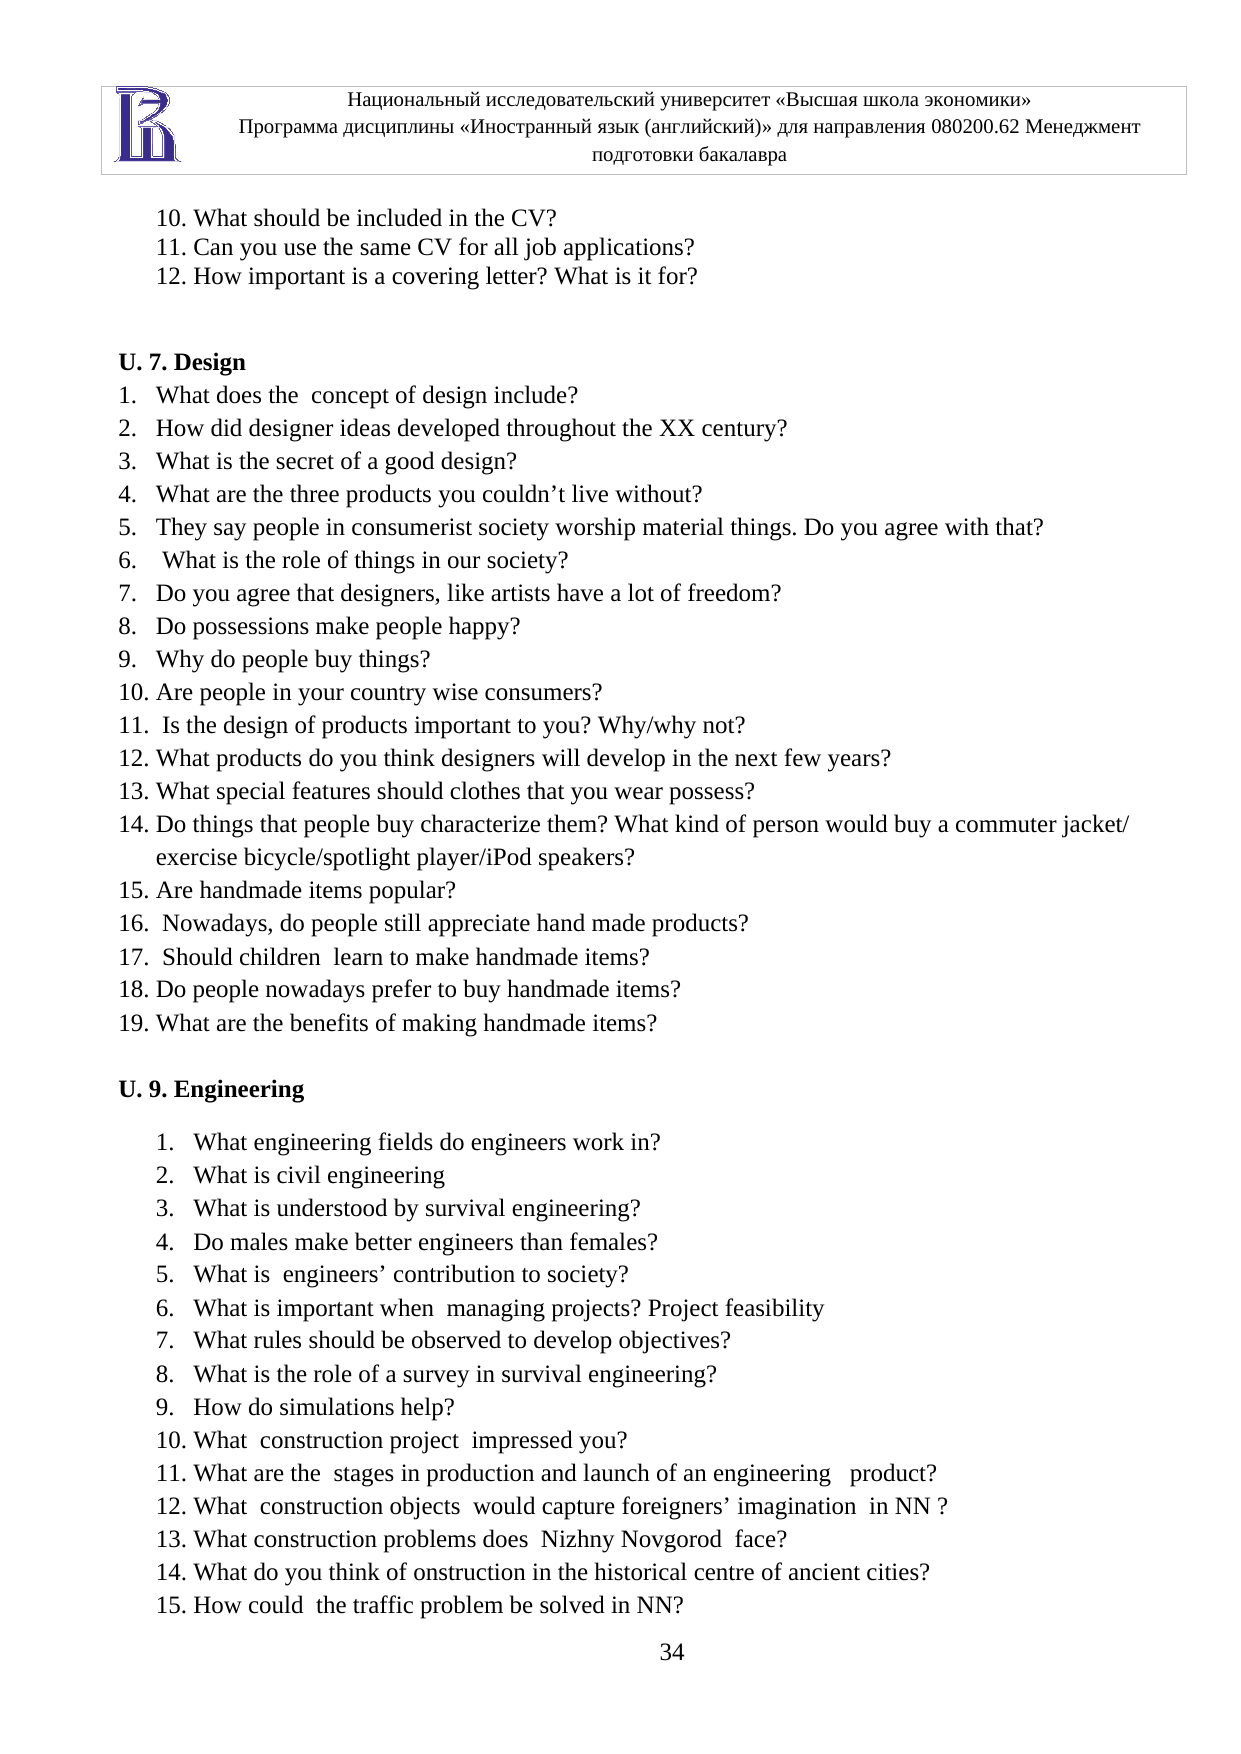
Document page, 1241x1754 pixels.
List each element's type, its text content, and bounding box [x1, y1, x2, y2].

list What is the role of a survey in survival engineering? [156, 1359, 1152, 1387]
list What rules should be observed to develop objectives? [156, 1326, 1152, 1354]
list What are the stages in production and launch of an engineering product? [156, 1458, 1152, 1486]
list What products do you think designers will develop in the next few years? [118, 743, 1152, 772]
list What should be included in the CV? [156, 203, 1152, 232]
list How important is a covering letter? What is it for? [156, 261, 1152, 290]
list They say people in consumerist society worship material things. Do you agree with that? [118, 512, 1152, 541]
list Do you agree that designers, like artists have a lot of freedom? [118, 578, 1152, 607]
list What are the three products you couldn’t live without? [118, 479, 1152, 508]
list Nowadays, do people still appreciate hand made products? [118, 908, 1152, 937]
list What do you think of onstruction in the historical centre of ancient cities? [156, 1557, 1152, 1586]
list Are people in your country wise consumers? [118, 677, 1152, 706]
list What does the concept of design include? [118, 380, 1152, 409]
list What construction problems does Nizhny Novgorod face? [156, 1524, 1152, 1552]
picture [112, 86, 182, 162]
list What construction objects would capture foreigners’ imagination in NN ? [156, 1491, 1152, 1519]
list What is civil engineering [156, 1161, 1152, 1189]
list Do things that people buy characterize them? What kind of person would buy a commuter jacket/ exercise bicycle/spotlight player/iPod speakers? [118, 809, 1152, 871]
list Do people nowadays prefer to buy handmade items? [118, 974, 1152, 1003]
text U. 9. Engineering [118, 1074, 1152, 1102]
list Is the design of products important to you? Why/why not? [118, 710, 1152, 739]
list What special features should clothes that you wear possess? [118, 776, 1152, 805]
list Why do people buy things? [118, 644, 1152, 673]
list What is understood by survival engineering? [156, 1193, 1152, 1222]
list What is the secret of a good design? [118, 446, 1152, 475]
text U. 7. Design [118, 347, 1152, 376]
list What construction project impressed you? [156, 1425, 1152, 1453]
list What engineering fields do engineers work in? [156, 1127, 1152, 1156]
list How do simulations help? [156, 1392, 1152, 1420]
list How did designer ideas developed throughout the ХХ century? [118, 413, 1152, 442]
list What is engineers’ contribution to society? [156, 1259, 1152, 1288]
list What are the benefits of making handmade items? [118, 1008, 1152, 1036]
list Are handmade items popular? [118, 876, 1152, 904]
list Do possessions make people happy? [118, 611, 1152, 640]
list Can you use the same CV for all job applications? [156, 232, 1152, 261]
list How could the traffic problem be solved in NN? [156, 1590, 1152, 1618]
list What is important when managing projects? Project feasibility [156, 1293, 1152, 1321]
list Do males make better engineers than females? [156, 1227, 1152, 1255]
list Should children learn to make handmade items? [118, 942, 1152, 970]
list What is the role of things in our society? [118, 545, 1152, 574]
